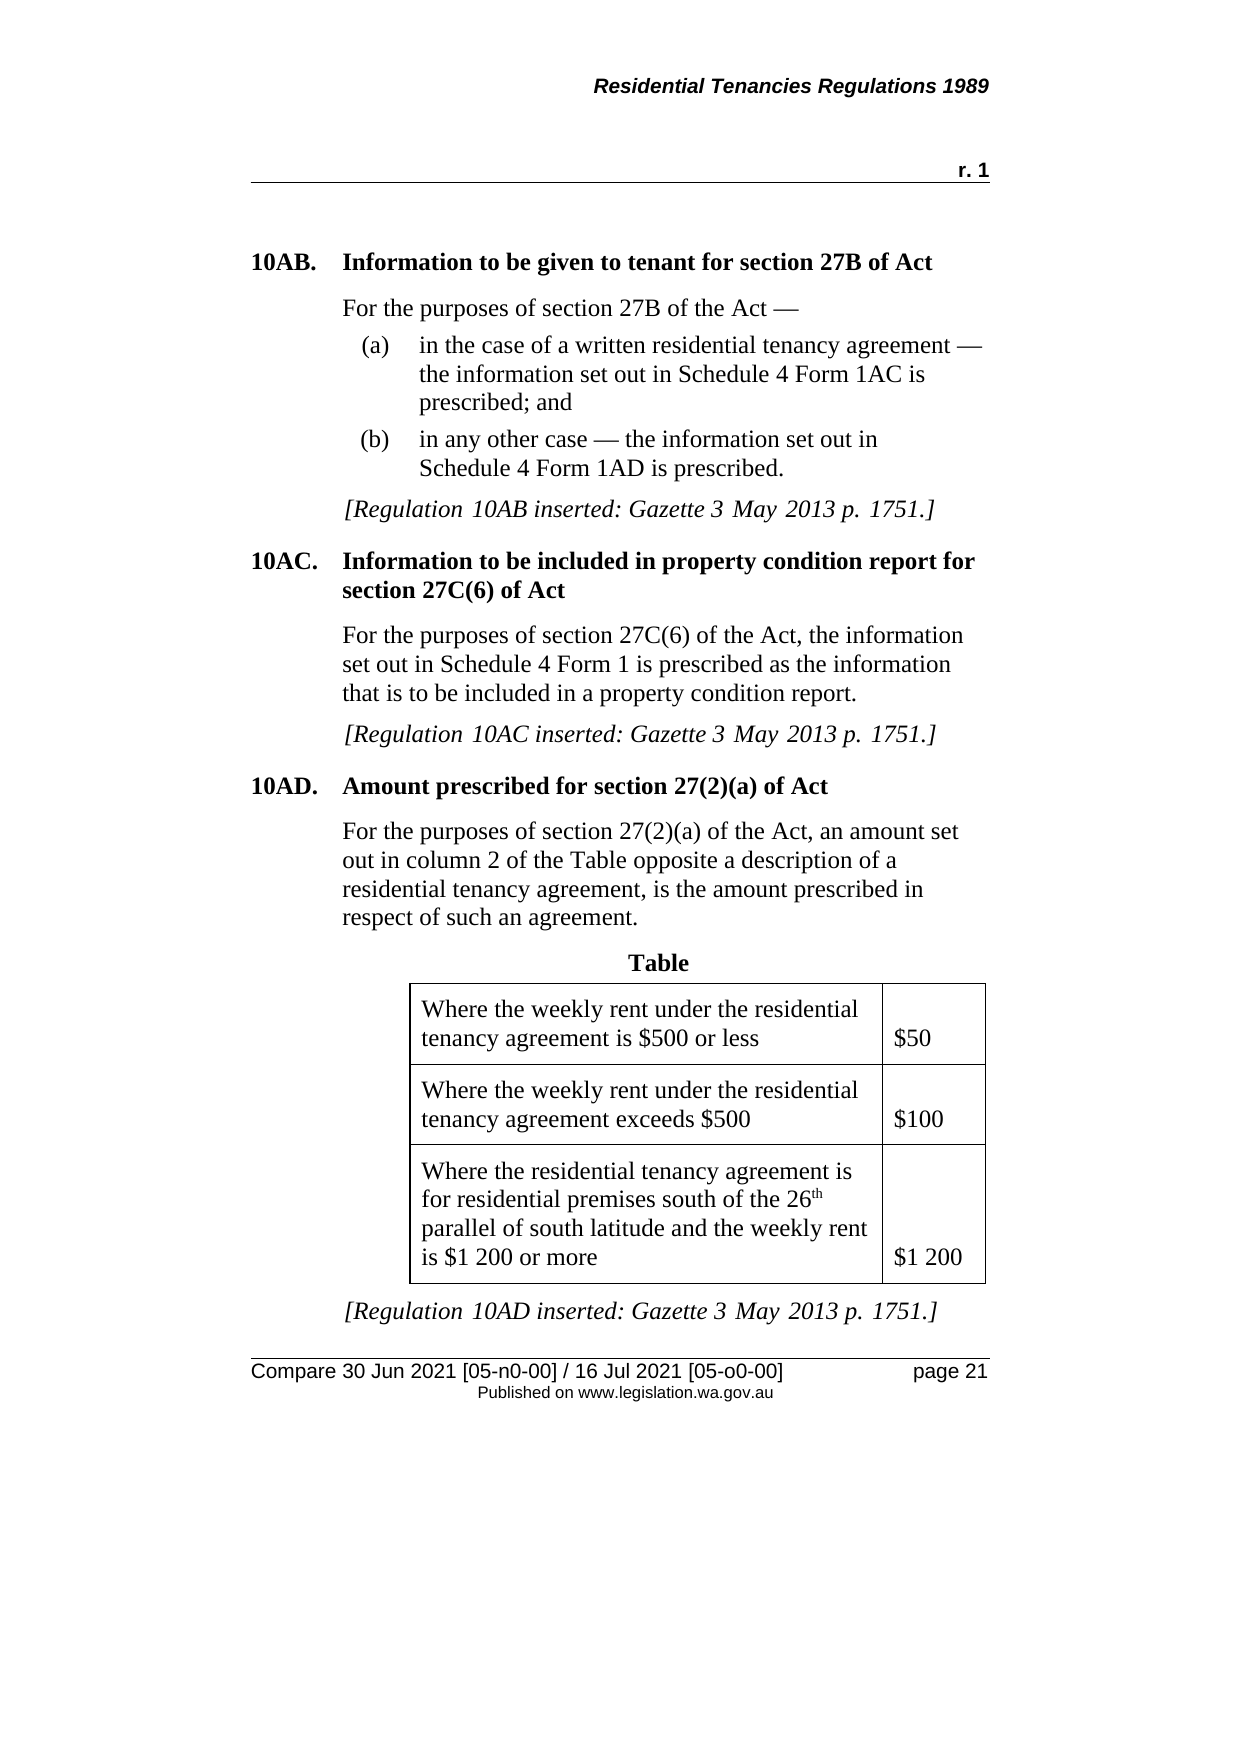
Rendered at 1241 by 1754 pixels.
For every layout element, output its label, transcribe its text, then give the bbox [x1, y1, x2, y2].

text For the purposes of section 27B of the Act — [251, 293, 990, 322]
subtitle 10AC. Information to be included in property condition report for section 27C(6) of Act [251, 546, 990, 604]
text (a) in the case of a written residential tenancy agreement — the information set out in Schedule 4 Form 1AC is prescribed; and [251, 330, 990, 416]
text For the purposes of section 27(2)(a) of the Act, an amount set out in column 2 of the Table opposite a description of a residential tenancy agreement, is the amount prescribed in respect of such an agreement. [251, 816, 990, 931]
table_header $50 [883, 984, 985, 1064]
subtitle Table [342, 948, 975, 977]
text For the purposes of section 27C(6) of the Act, the information set out in Schedule 4 Form 1 is prescribed as the information that is to be included in a property condition report. [251, 620, 990, 707]
text (b) in any other case — the information set out in Schedule 4 Form 1AD is prescribed. [251, 424, 990, 482]
subtitle 10AB. Information to be given to tenant for section 27B of Act [251, 247, 990, 276]
text [Regulation 10AB inserted: Gazette 3 May 2013 p. 1751.] [251, 494, 990, 523]
table_cell $100 [883, 1065, 985, 1144]
table_header Where the weekly rent under the residential tenancy agreement is $500 or less [411, 984, 882, 1064]
text [Regulation 10AC inserted: Gazette 3 May 2013 p. 1751.] [251, 719, 990, 748]
table_cell $1 200 [883, 1145, 985, 1283]
table_cell Where the weekly rent under the residential tenancy agreement exceeds $500 [411, 1065, 882, 1144]
table_cell Where the residential tenancy agreement is for residential premises south of the 26th parallel of south latitude and the weekly rent is $1 200 or more [411, 1145, 882, 1283]
subtitle 10AD. Amount prescribed for section 27(2)(a) of Act [251, 771, 990, 799]
text [Regulation 10AD inserted: Gazette 3 May 2013 p. 1751.] [251, 1296, 990, 1325]
